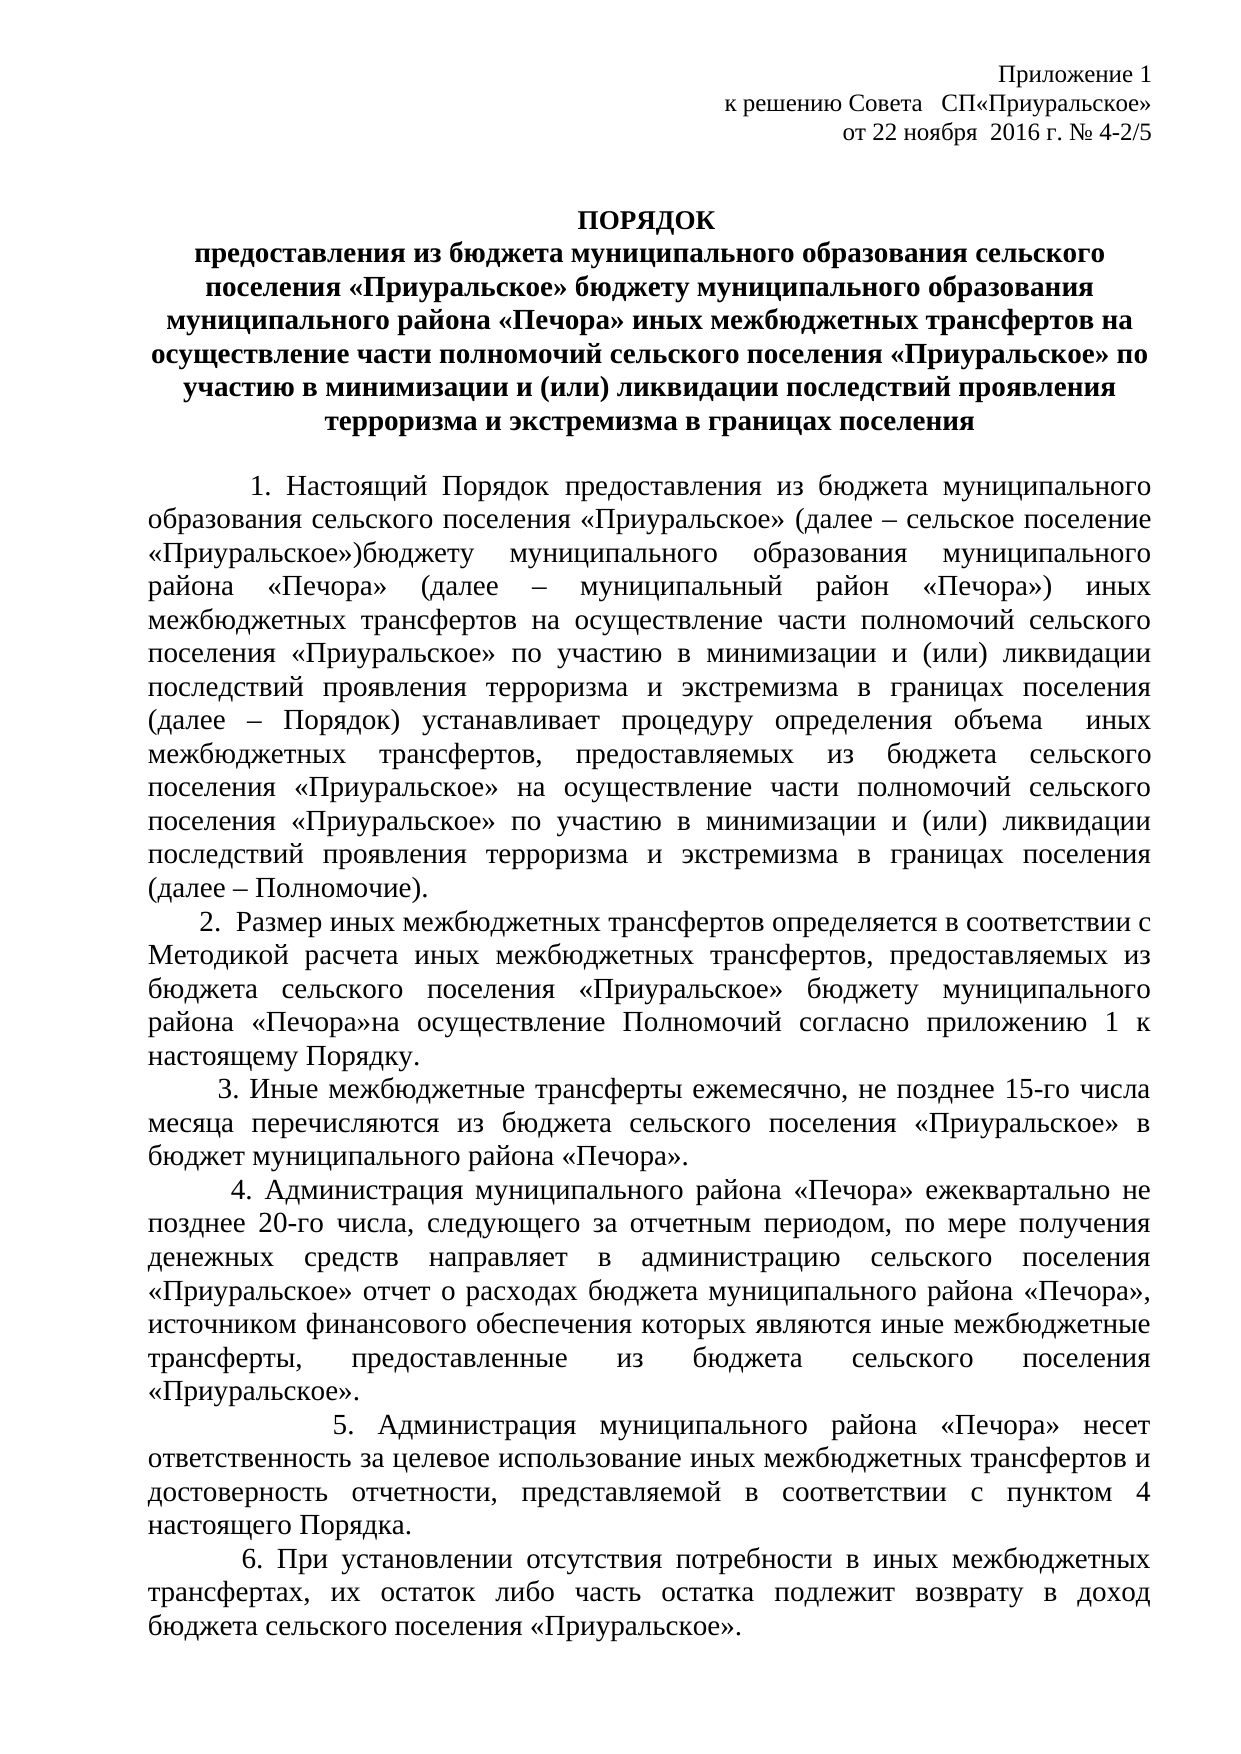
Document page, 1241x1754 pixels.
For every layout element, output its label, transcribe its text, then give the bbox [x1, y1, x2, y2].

text от 22 ноября 2016 г. № 4-2/5 [148, 117, 1152, 145]
text 2. Размер иных межбюджетных трансфертов определяется в соответствии с Методикой расчета иных межбюджетных трансфертов, предоставляемых из бюджета сельского поселения «Приуральское» бюджету муниципального района «Печора»на осуществление Полномочий согласно приложению 1 к настоящему Порядку. [148, 904, 1152, 1071]
text 5. Администрация муниципального района «Печора» несет ответственность за целевое использование иных межбюджетных трансфертов и достоверность отчетности, представляемой в соответствии с пунктом 4 настоящего Порядка. [148, 1407, 1152, 1541]
text Приложение 1 [148, 59, 1152, 88]
text 1. Настоящий Порядок предоставления из бюджета муниципального образования сельского поселения «Приуральское» (далее – сельское поселение «Приуральское»)бюджету муниципального образования муниципального района «Печора» (далее – муниципальный район «Печора») иных межбюджетных трансфертов на осуществление части полномочий сельского поселения «Приуральское» по участию в минимизации и (или) ликвидации последствий проявления терроризма и экстремизма в границах поселения (далее – Порядок) устанавливает процедуру определения объема иных межбюджетных трансфертов, предоставляемых из бюджета сельского поселения «Приуральское» на осуществление части полномочий сельского поселения «Приуральское» по участию в минимизации и (или) ликвидации последствий проявления терроризма и экстремизма в границах поселения (далее – Полномочие). [148, 468, 1152, 904]
text участию в минимизации и (или) ликвидации последствий проявления терроризма и экстремизма в границах поселения [148, 369, 1152, 436]
text 4. Администрация муниципального района «Печора» ежеквартально не позднее 20-го числа, следующего за отчетным периодом, по мере получения денежных средств направляет в администрацию сельского поселения «Приуральское» отчет о расходах бюджета муниципального района «Печора», источником финансового обеспечения которых являются иные межбюджетные трансферты, предоставленные из бюджета сельского поселения «Приуральское». [148, 1172, 1152, 1407]
text 3. Иные межбюджетные трансферты ежемесячно, не позднее 15-го числа месяца перечисляются из бюджета сельского поселения «Приуральское» в бюджет муниципального района «Печора». [148, 1071, 1152, 1172]
text к решению Совета СП«Приуральское» [148, 88, 1152, 117]
text Порядок предоставления из бюджета муниципального образования сельского поселения «Приуральское» бюджету муниципального образования муниципального района «Печора» иных межбюджетных трансфертов на осуществление части полномочий сельского поселения «Приуральское» по [148, 204, 1152, 369]
text 6. При установлении отсутствия потребности в иных межбюджетных трансфертах, их остаток либо часть остатка подлежит возврату в доход бюджета сельского поселения «Приуральское». [148, 1541, 1152, 1642]
